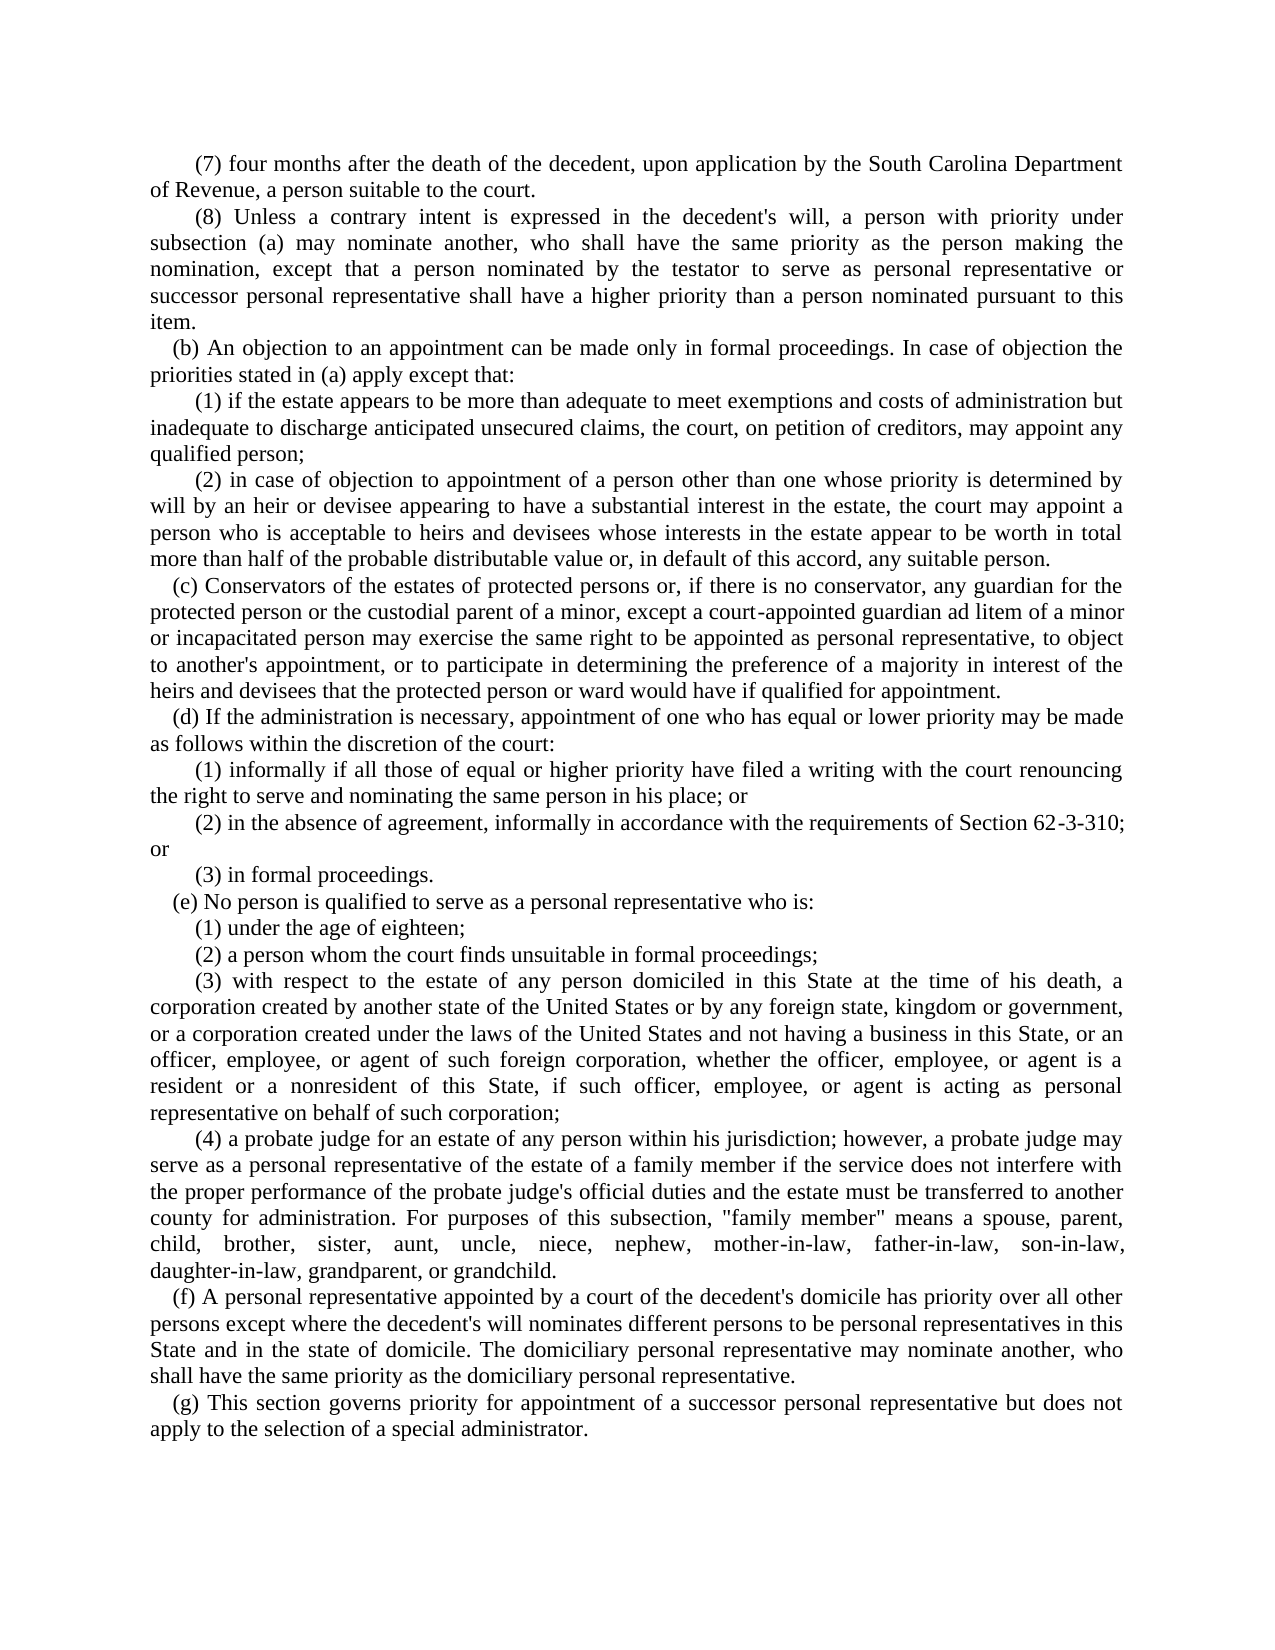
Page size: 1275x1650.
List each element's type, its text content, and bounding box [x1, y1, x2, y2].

text (f) A personal representative appointed by a court of the decedent's domicile has priority over all other persons except where the decedent's will nominates different persons to be personal representatives in this State and in the state of domicile. The domiciliary personal representative may nominate another, who shall have the same priority as the domiciliary personal representative. [150, 1283, 1125, 1389]
text (g) This section governs priority for appointment of a successor personal representative but does not apply to the selection of a special administrator. [150, 1389, 1125, 1441]
text (3) with respect to the estate of any person domiciled in this State at the time of his death, a corporation created by another state of the United States or by any foreign state, kingdom or government, or a corporation created under the laws of the United States and not having a business in this State, or an officer, employee, or agent of such foreign corporation, whether the officer, employee, or agent is a resident or a nonresident of this State, if such officer, employee, or agent is acting as personal representative on behalf of such corporation; [150, 967, 1125, 1125]
text (2) in case of objection to appointment of a person other than one whose priority is determined by will by an heir or devisee appearing to have a substantial interest in the estate, the court may appoint a person who is acceptable to heirs and devisees whose interests in the estate appear to be worth in total more than half of the probable distributable value or, in default of this accord, any suitable person. [150, 466, 1125, 572]
text (1) if the estate appears to be more than adequate to meet exemptions and costs of administration but inadequate to discharge anticipated unsecured claims, the court, on petition of creditors, may appoint any qualified person; [150, 387, 1125, 466]
text (8) Unless a contrary intent is expressed in the decedent's will, a person with priority under subsection (a) may nominate another, who shall have the same priority as the person making the nomination, except that a person nominated by the testator to serve as personal representative or successor personal representative shall have a higher priority than a person nominated pursuant to this item. [150, 203, 1125, 334]
text (1) under the age of eighteen; [150, 914, 1125, 941]
text (b) An objection to an appointment can be made only in formal proceedings. In case of objection the priorities stated in (a) apply except that: [150, 334, 1125, 387]
text (2) a person whom the court finds unsuitable in formal proceedings; [150, 941, 1125, 967]
text (1) informally if all those of equal or higher priority have filed a writing with the court renouncing the right to serve and nominating the same person in his place; or [150, 756, 1125, 809]
text (3) in formal proceedings. [150, 862, 1125, 888]
text (d) If the administration is necessary, appointment of one who has equal or lower priority may be made as follows within the discretion of the court: [150, 703, 1125, 756]
text (4) a probate judge for an estate of any person within his jurisdiction; however, a probate judge may serve as a personal representative of the estate of a family member if the service does not interfere with the proper performance of the probate judge's official duties and the estate must be transferred to another county for administration. For purposes of this subsection, "family member" means a spouse, parent, child, brother, sister, aunt, uncle, niece, nephew, mother-in-law, father-in-law, son-in-law, daughter-in-law, grandparent, or grandchild. [150, 1125, 1125, 1283]
text (c) Conservators of the estates of protected persons or, if there is no conservator, any guardian for the protected person or the custodial parent of a minor, except a court-appointed guardian ad litem of a minor or incapacitated person may exercise the same right to be appointed as personal representative, to object to another's appointment, or to participate in determining the preference of a majority in interest of the heirs and devisees that the protected person or ward would have if qualified for appointment. [150, 572, 1125, 703]
text (2) in the absence of agreement, informally in accordance with the requirements of Section 62-3-310; or [150, 809, 1125, 862]
text (e) No person is qualified to serve as a personal representative who is: [150, 888, 1125, 914]
text (7) four months after the death of the decedent, upon application by the South Carolina Department of Revenue, a person suitable to the court. [150, 150, 1125, 203]
